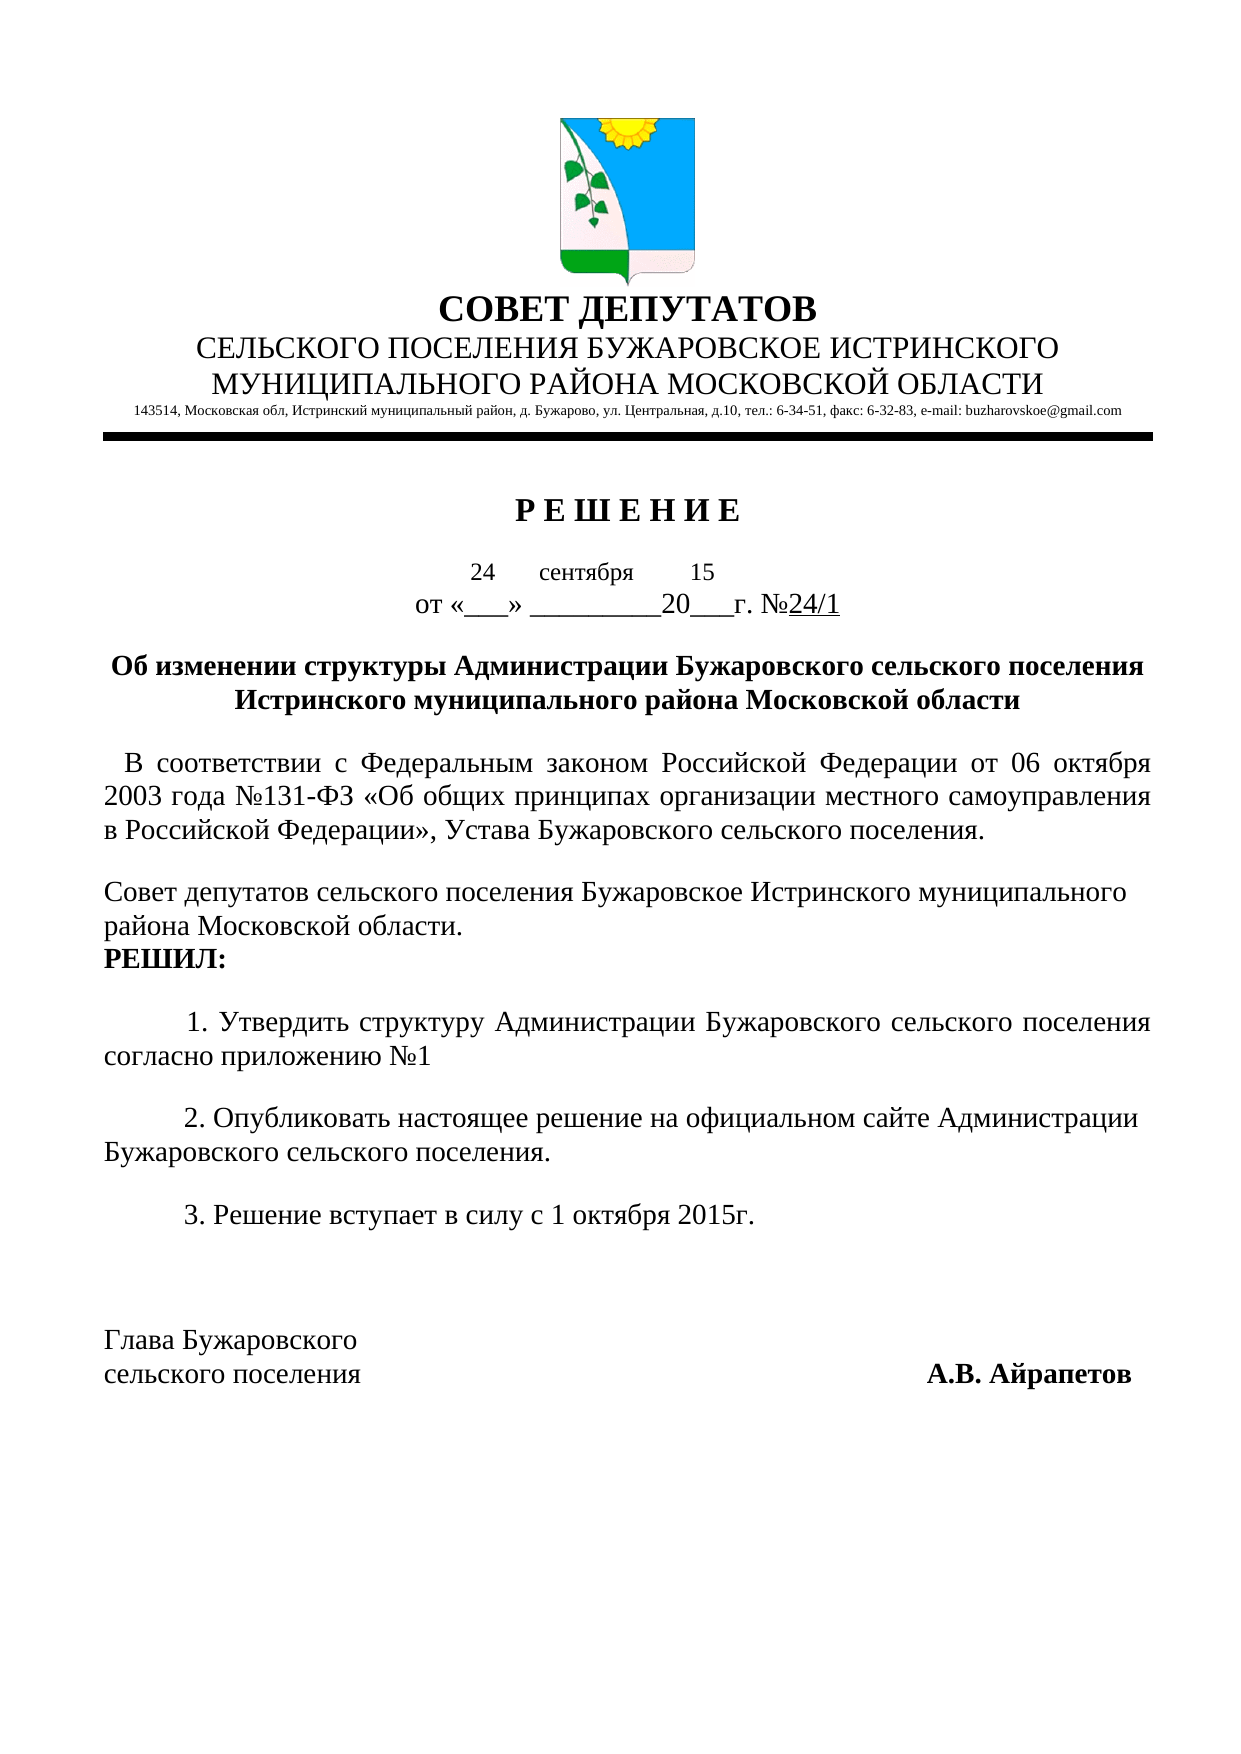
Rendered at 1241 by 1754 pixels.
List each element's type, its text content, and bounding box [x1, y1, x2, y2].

text СОВЕТ ДЕПУТАТОВ [103, 286, 1152, 329]
text 24 сентября 15 [103, 557, 1152, 586]
text от «___» _________20___г. №24/1 [103, 586, 1152, 619]
text 3. Решение вступает в силу с 1 октября 2015г. [103, 1197, 1152, 1230]
text 2. Опубликовать настоящее решение на официальном сайте Администрации Бужаровского сельского поселения. [103, 1101, 1152, 1168]
text В соответствии с Федеральным законом Российской Федерации от 06 октября 2003 года №131-ФЗ «Об общих принципах организации местного самоуправления в Российской Федерации», Устава Бужаровского сельского поселения. [103, 745, 1152, 845]
subtitle Совет депутатов сельского поселения Бужаровское Истринского муниципального района Московской области. [103, 874, 1152, 942]
text Р Е Ш Е Н И Е [103, 490, 1152, 528]
text Об изменении структуры Администрации Бужаровского сельского поселения Истринского муниципального района Московской области [103, 648, 1152, 716]
text СЕЛЬСКОГО ПОСЕЛЕНИЯ БУЖАРОВСКОЕ ИСТРИНСКОГО МУНИЦИПАЛЬНОГО РАЙОНА МОСКОВСКОЙ ОБЛАСТИ [103, 329, 1152, 401]
text Глава Бужаровского [103, 1322, 1152, 1356]
subtitle РЕШИЛ: [103, 942, 1152, 975]
text 1. Утвердить структуру Администрации Бужаровского сельского поселения согласно приложению №1 [103, 1004, 1152, 1071]
picture [597, 118, 660, 149]
text сельского поселения А.В. Айрапетов [103, 1356, 1152, 1389]
text 143514, Московская обл, Истринский муниципальный район, д. Бужарово, ул. Центральная, д.10, тел.: 6-34-51, факс: 6-32-83, e-mail: buzharovskoe@gmail.com [103, 401, 1152, 418]
picture [560, 118, 695, 287]
